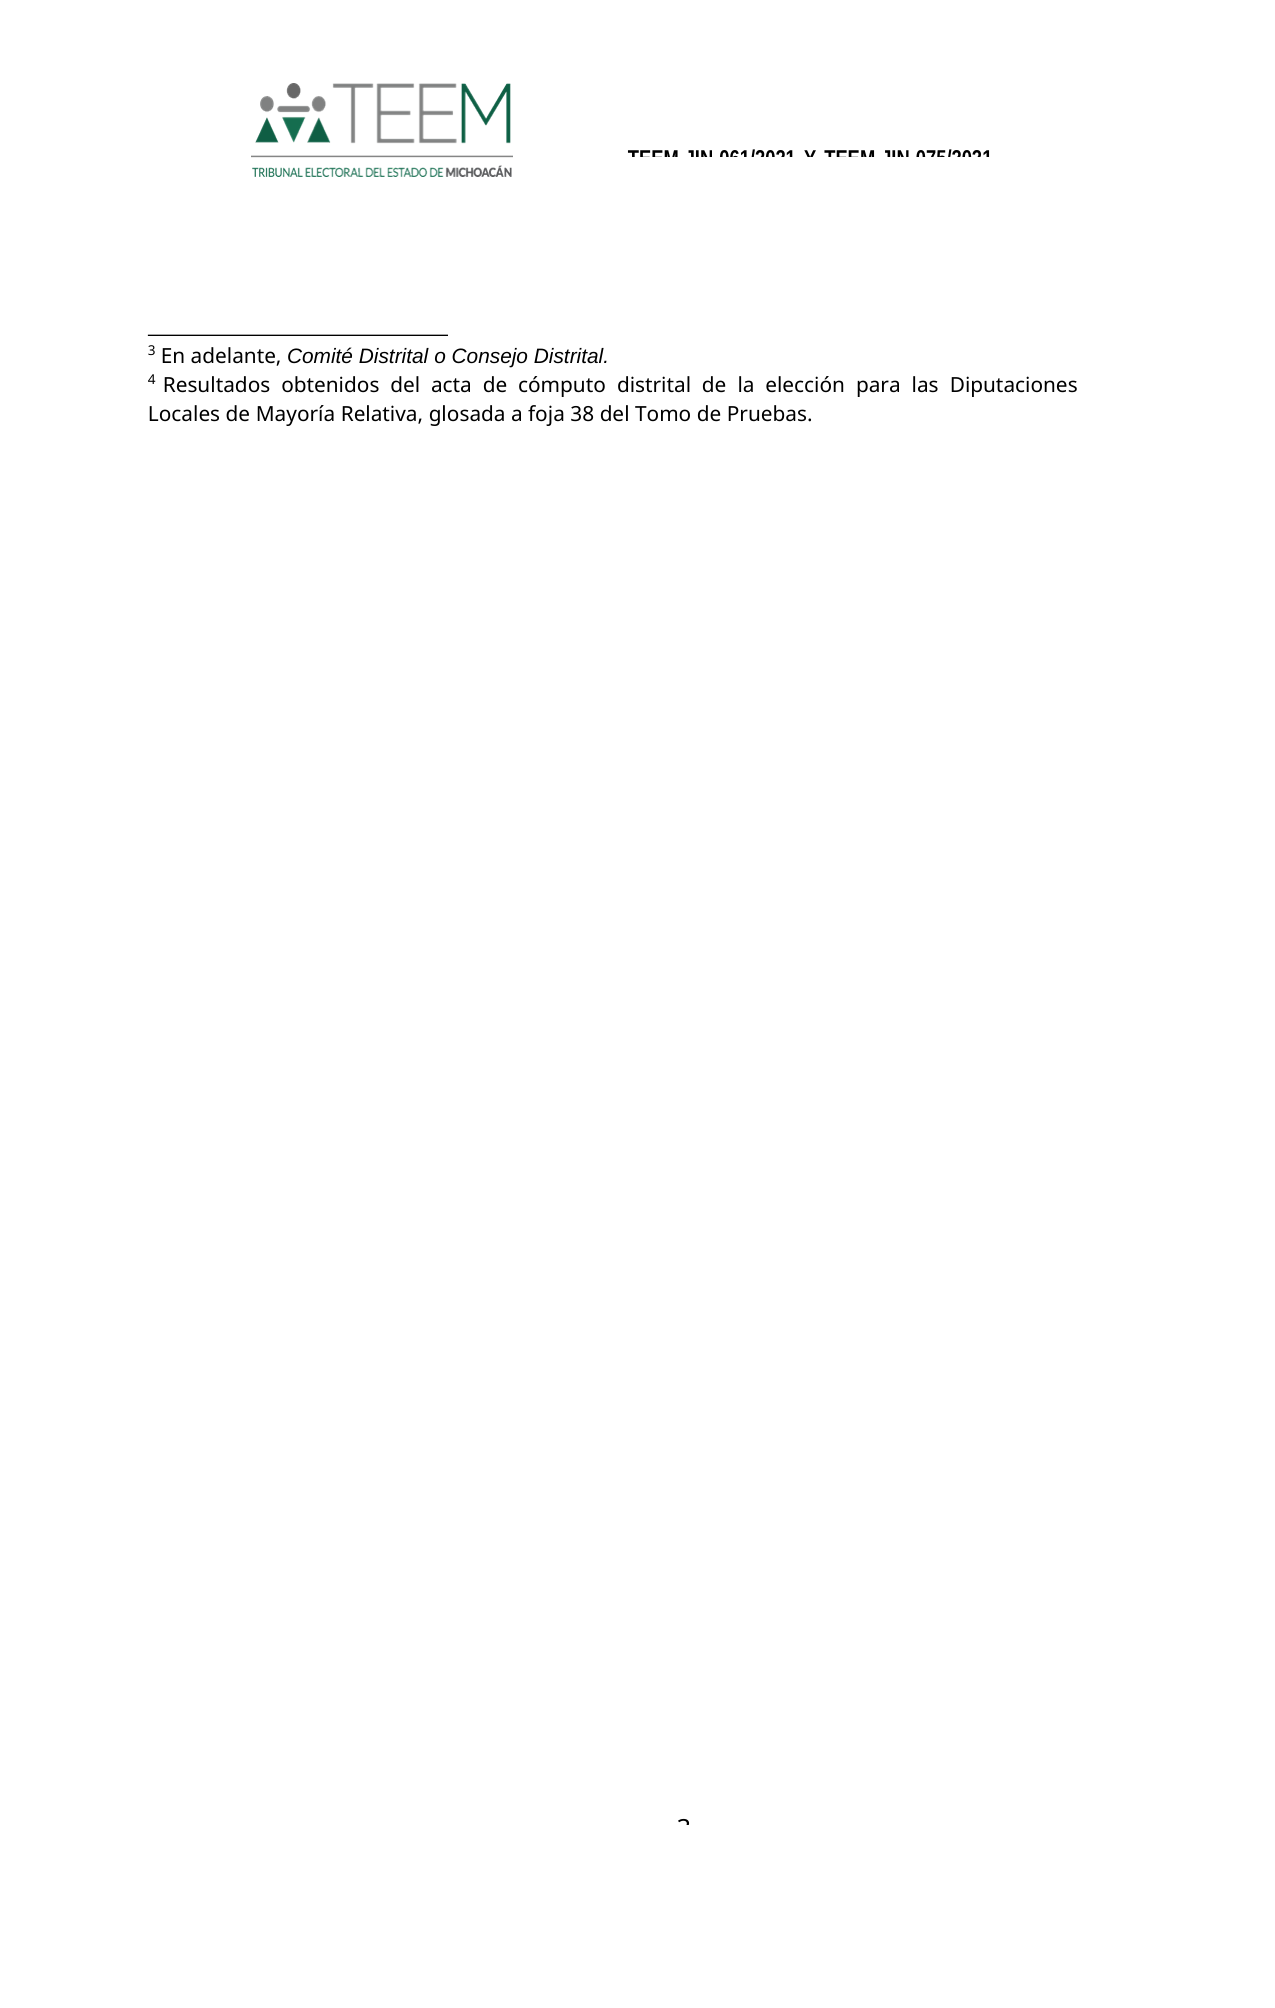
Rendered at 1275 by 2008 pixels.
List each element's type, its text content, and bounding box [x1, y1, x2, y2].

picture [251, 83, 513, 177]
text 3 En adelante, Comité Distrital o Consejo Distrital. [148, 341, 1181, 370]
text 4 Resultados obtenidos del acta de cómputo distrital de la elección para las Diputaciones Locales de Mayoría Relativa, glosada a foja 38 del Tomo de Pruebas. [148, 370, 1102, 427]
